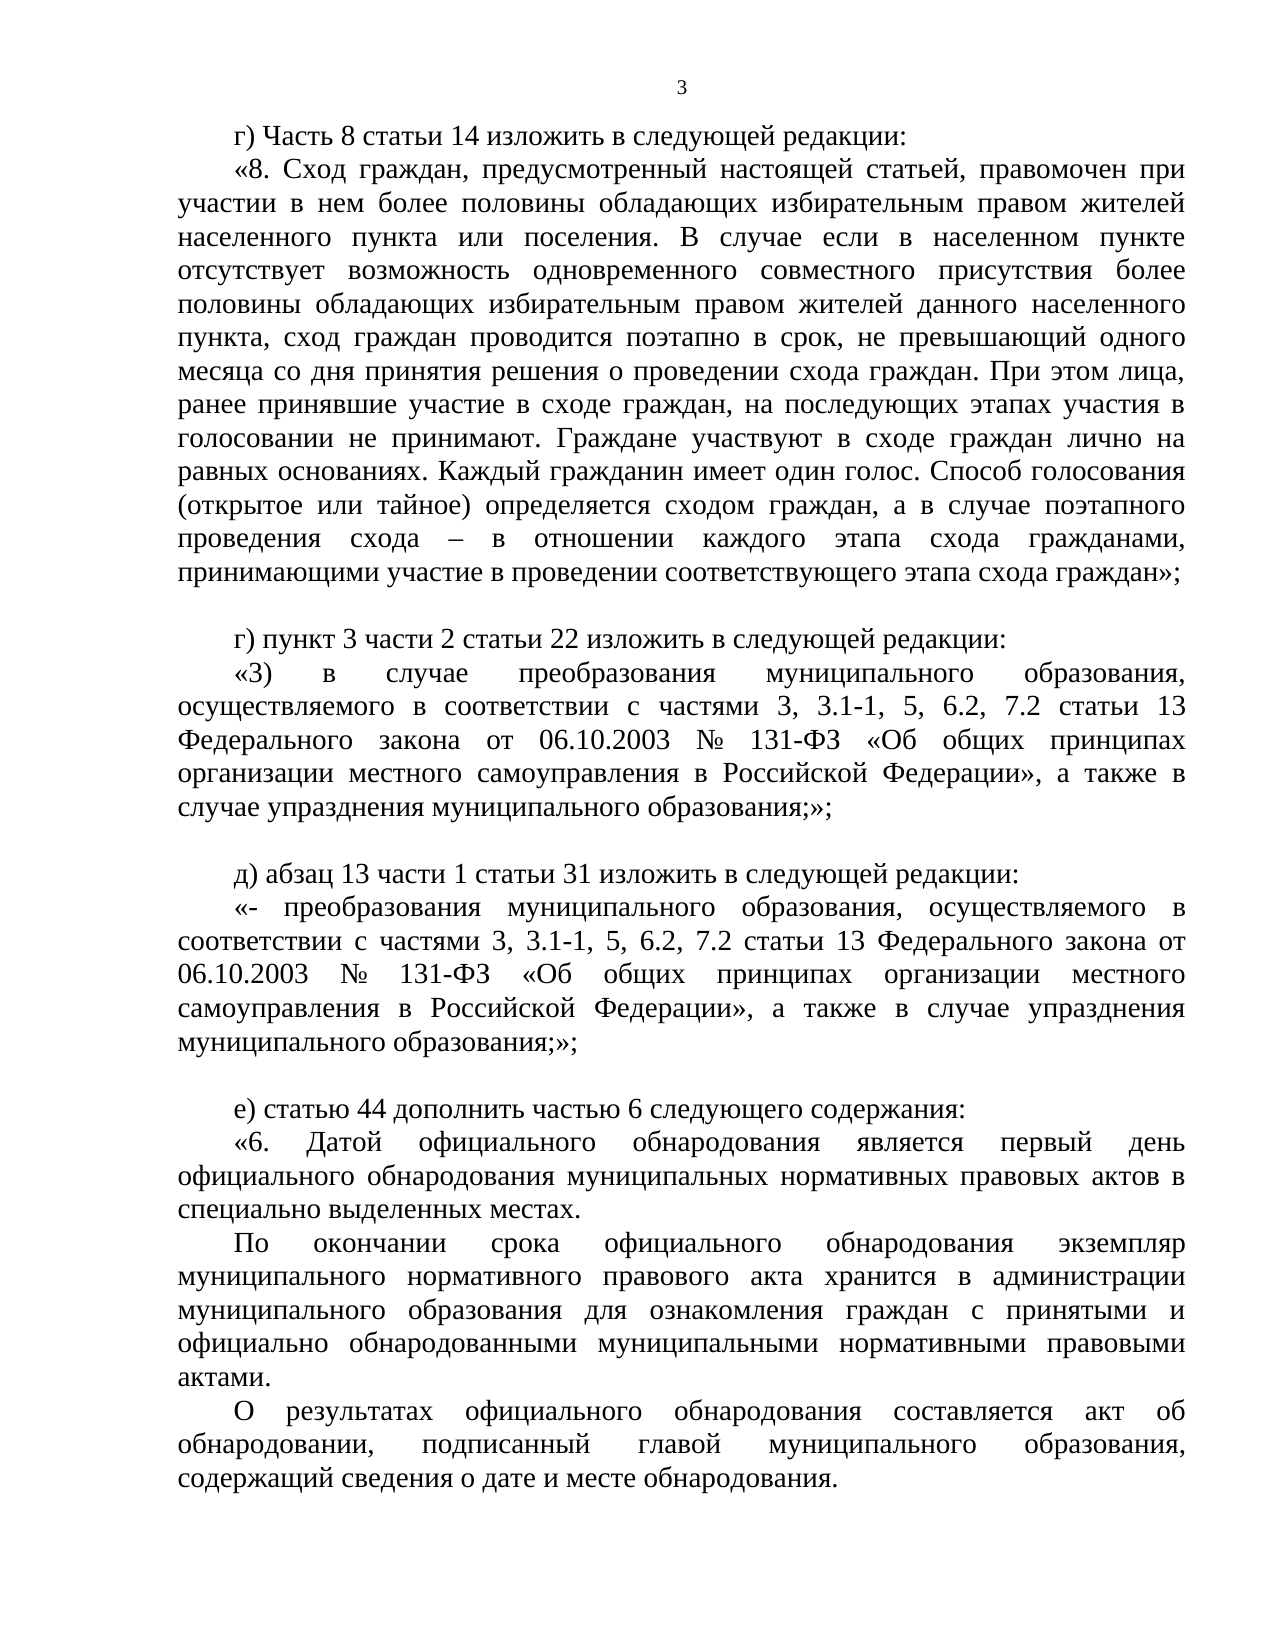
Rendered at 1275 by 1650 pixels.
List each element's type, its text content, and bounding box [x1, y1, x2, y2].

text д) абзац 13 части 1 статьи 31 изложить в следующей редакции: [177, 856, 1186, 889]
text По окончании срока официального обнародования экземпляр муниципального нормативного правового акта хранится в администрации муниципального образования для ознакомления граждан с принятыми и официально обнародованными муниципальными нормативными правовыми актами. [177, 1225, 1186, 1393]
text е) статью 44 дополнить частью 6 следующего содержания: [177, 1091, 1186, 1124]
text «6. Датой официального обнародования является первый день официального обнародования муниципальных нормативных правовых актов в специально выделенных местах. [177, 1124, 1186, 1225]
text «- преобразования муниципального образования, осуществляемого в соответствии с частями 3, 3.1-1, 5, 6.2, 7.2 статьи 13 Федерального закона от 06.10.2003 № 131-ФЗ «Об общих принципах организации местного самоуправления в Российской Федерации», а также в случае упразднения муниципального образования;»; [177, 889, 1186, 1057]
text «3) в случае преобразования муниципального образования, осуществляемого в соответствии с частями 3, 3.1-1, 5, 6.2, 7.2 статьи 13 Федерального закона от 06.10.2003 № 131-ФЗ «Об общих принципах организации местного самоуправления в Российской Федерации», а также в случае упразднения муниципального образования;»; [177, 655, 1186, 822]
text г) пункт 3 части 2 статьи 22 изложить в следующей редакции: [177, 621, 1186, 655]
text «8. Сход граждан, предусмотренный настоящей статьей, правомочен при участии в нем более половины обладающих избирательным правом жителей населенного пункта или поселения. В случае если в населенном пункте отсутствует возможность одновременного совместного присутствия более половины обладающих избирательным правом жителей данного населенного пункта, сход граждан проводится поэтапно в срок, не превышающий одного месяца со дня принятия решения о проведении схода граждан. При этом лица, ранее принявшие участие в сходе граждан, на последующих этапах участия в голосовании не принимают. Граждане участвуют в сходе граждан лично на равных основаниях. Каждый гражданин имеет один голос. Способ голосования (открытое или тайное) определяется сходом граждан, а в случае поэтапного проведения схода – в отношении каждого этапа схода гражданами, принимающими участие в проведении соответствующего этапа схода граждан»; [177, 152, 1186, 588]
text О результатах официального обнародования составляется акт об обнародовании, подписанный главой муниципального образования, содержащий сведения о дате и месте обнародования. [177, 1393, 1186, 1493]
text г) Часть 8 статьи 14 изложить в следующей редакции: [177, 118, 1186, 152]
